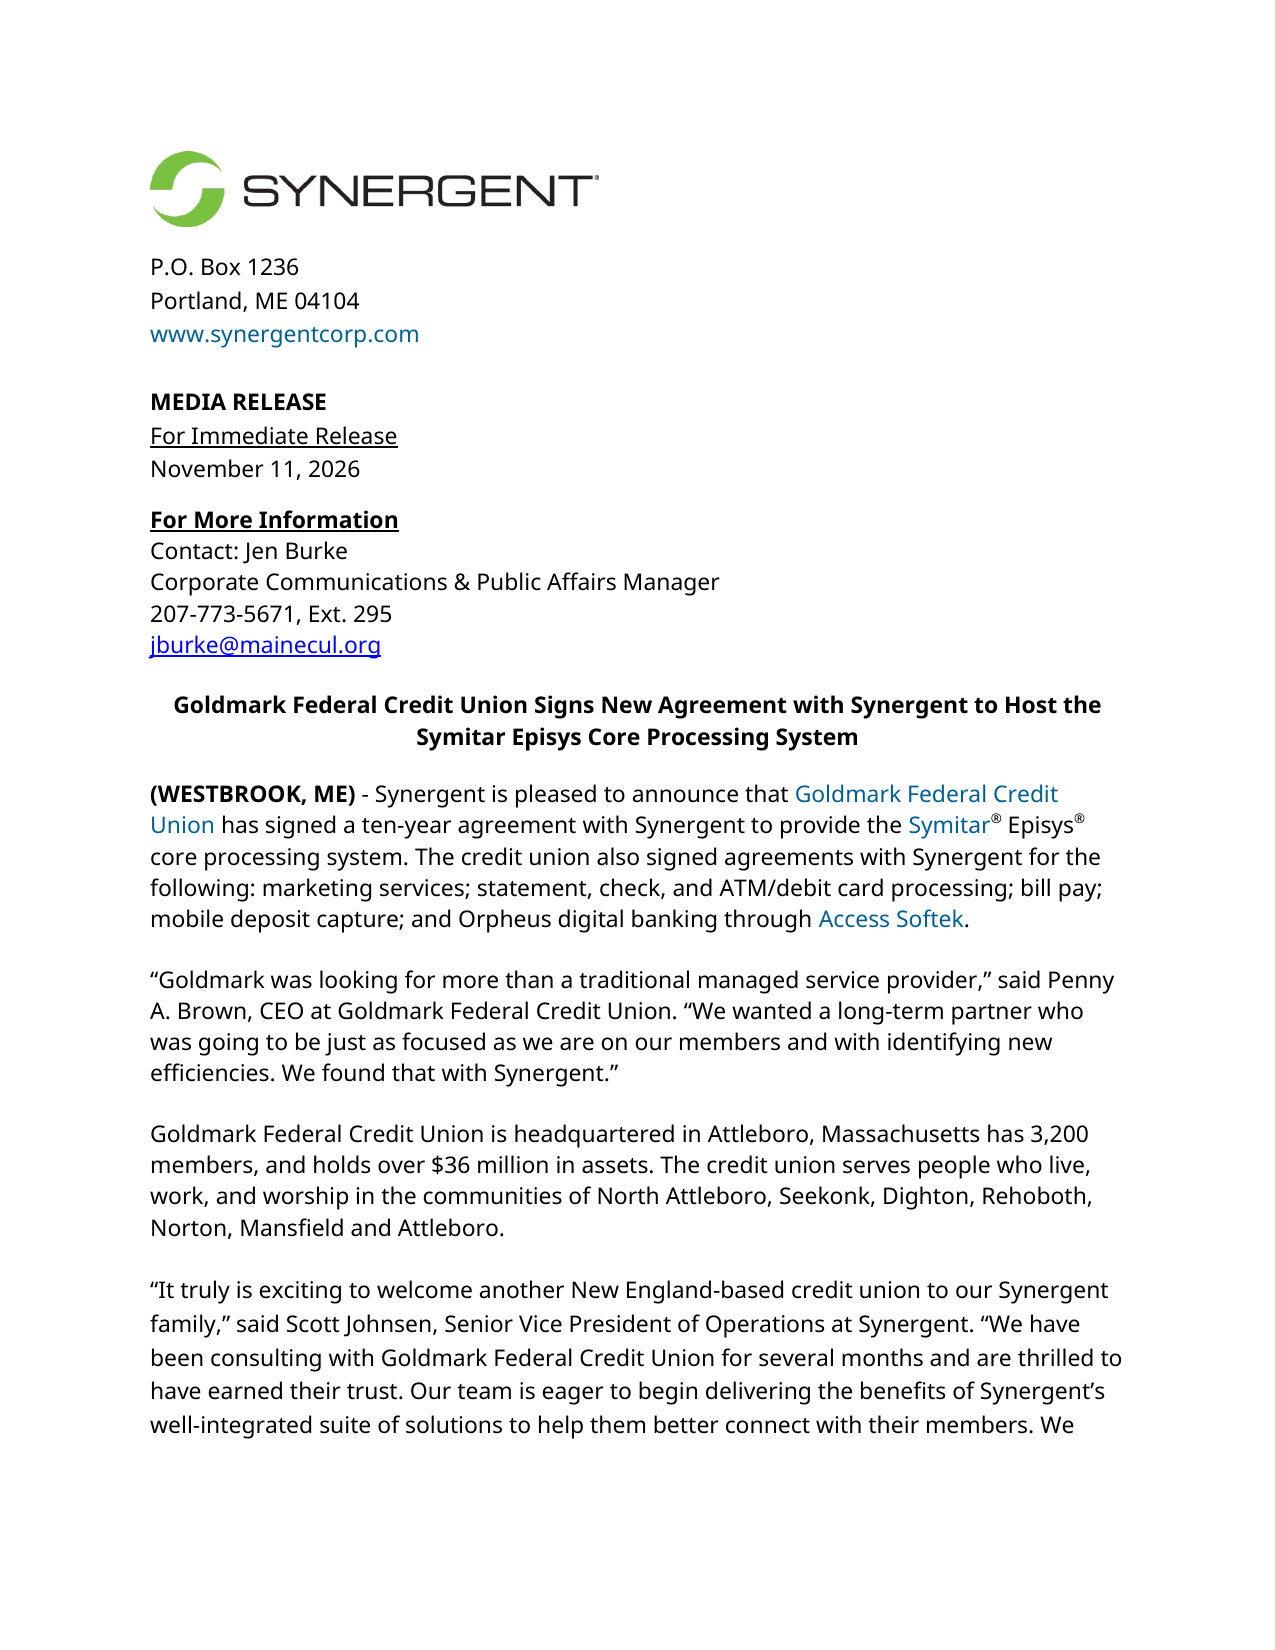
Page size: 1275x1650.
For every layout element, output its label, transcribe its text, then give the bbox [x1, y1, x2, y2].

text Goldmark Federal Credit Union is headquartered in Attleboro, Massachusetts has 3,200 members, and holds over $36 million in assets. The credit union serves people who live, work, and worship in the communities of North Attleboro, Seekonk, Dighton, Rehoboth, Norton, Mansfield and Attleboro. [150, 1118, 1125, 1243]
text jburke@mainecul.org [150, 629, 1125, 660]
text For More Information [150, 504, 1125, 535]
text 207-773-5671, Ext. 295 [150, 597, 1125, 629]
text Contact: Jen Burke Corporate Communications & Public Affairs Manager [150, 535, 1125, 597]
text P.O. Box 1236 Portland, ME 04104 www.synergentcorp.com MEDIA RELEASE For Immediate Release January 27, 2021 [150, 251, 1125, 484]
text Goldmark Federal Credit Union Signs New Agreement with Synergent to Host the Symitar Episys Core Processing System [150, 689, 1125, 752]
text (WESTBROOK, ME) - Synergent is pleased to announce that Goldmark Federal Credit Union has signed a ten-year agreement with Synergent to provide the Symitar® Episys® core processing system. The credit union also signed agreements with Synergent for the following: marketing services; statement, check, and ATM/debit card processing; bill pay; mobile deposit capture; and Orpheus digital banking through Access Softek. [150, 778, 1125, 934]
text “Goldmark was looking for more than a traditional managed service provider,” said Penny A. Brown, CEO at Goldmark Federal Credit Union. “We wanted a long-term partner who was going to be just as focused as we are on our members and with identifying new efficiencies. We found that with Synergent.” [150, 964, 1125, 1089]
picture [150, 151, 599, 227]
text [150, 1274, 1125, 1440]
